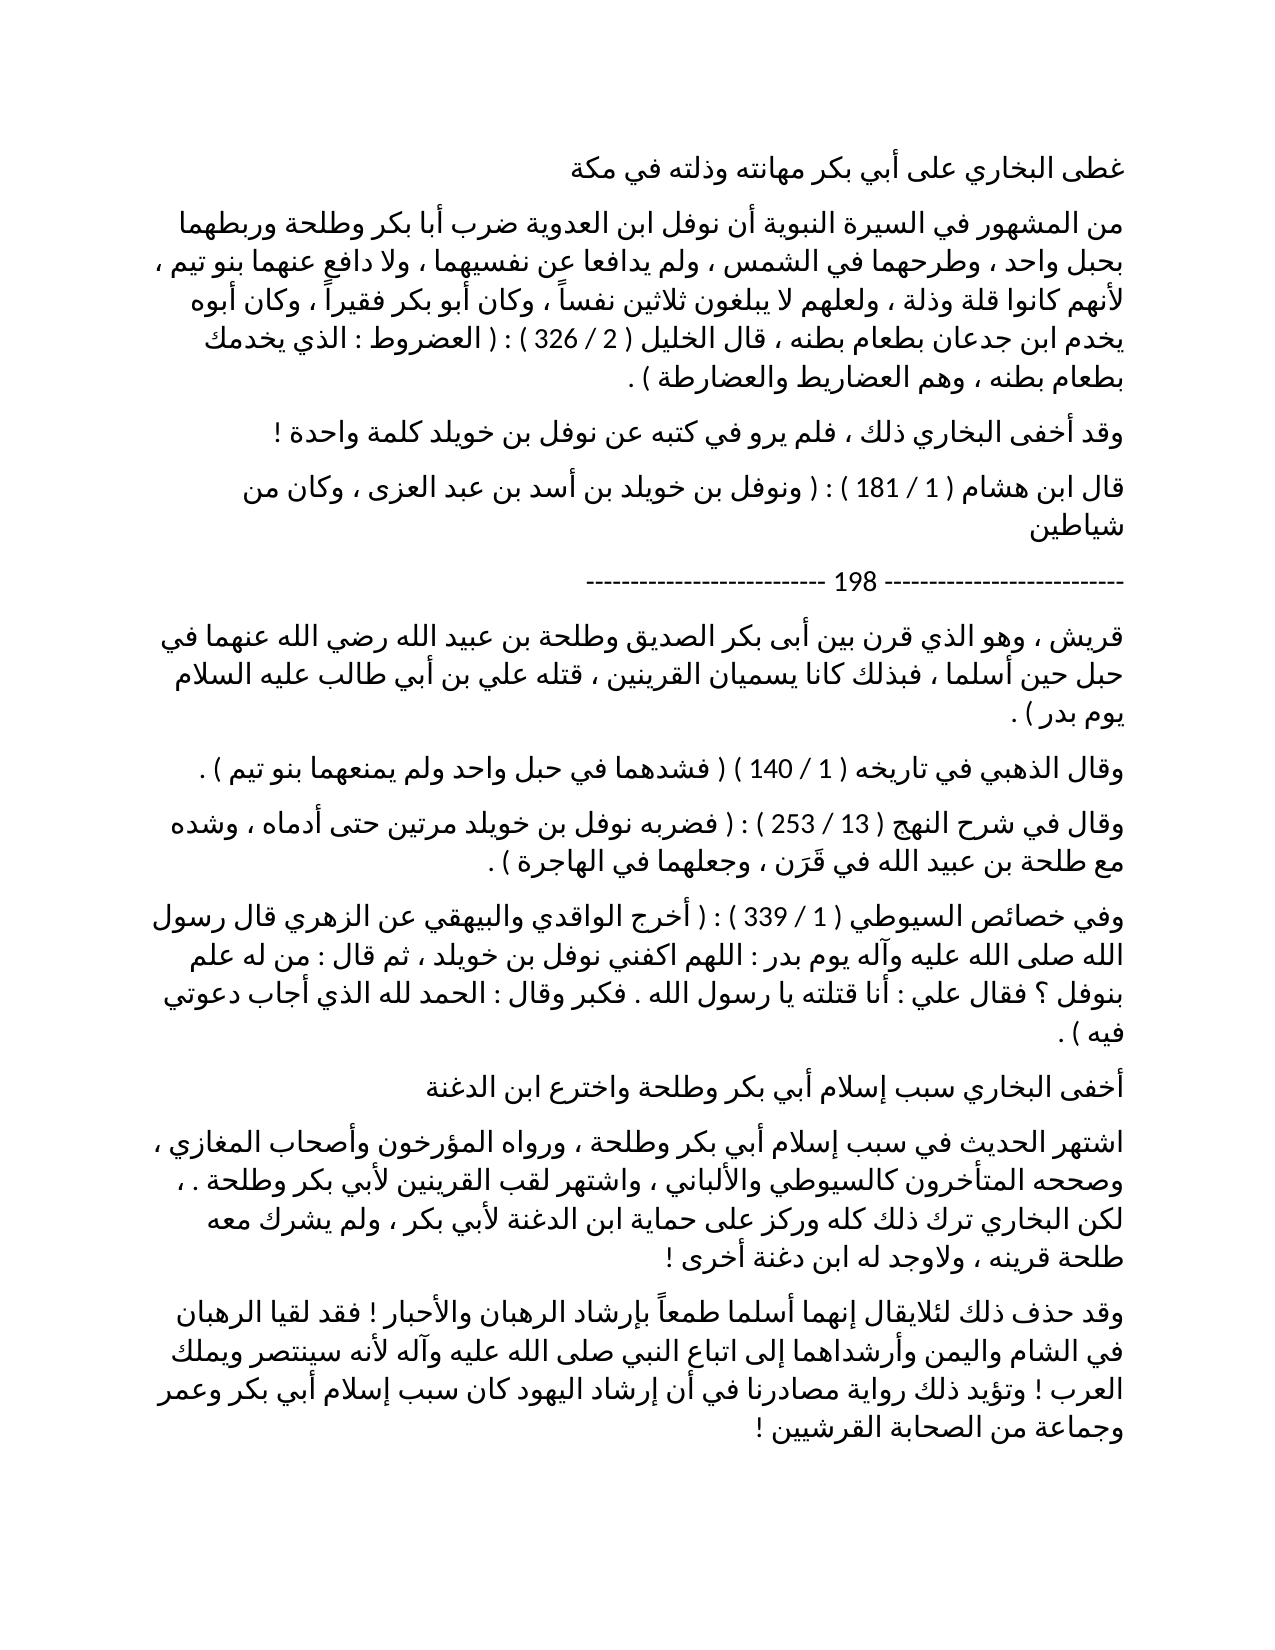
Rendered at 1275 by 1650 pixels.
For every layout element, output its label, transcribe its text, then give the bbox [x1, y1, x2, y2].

text قريش ، وهو الذي قرن بين أبى بكر الصديق وطلحة بن عبيد الله رضي الله عنهما في حبل حين أسلما ، فبذلك كانا يسميان القرينين ، قتله علي بن أبي طالب عليه السلام يوم بدر ) . [150, 618, 1125, 730]
text وقد أخفى البخاري ذلك ، فلم يرو في كتبه عن نوفل بن خويلد كلمة واحدة ! [150, 414, 1125, 449]
text غطى البخاري على أبي بكر مهانته وذلته في مكة [150, 150, 1125, 186]
text أخفى البخاري سبب إسلام أبي بكر وطلحة واخترع ابن الدغنة [150, 1069, 1125, 1104]
text اشتهر الحديث في سبب إسلام أبي بكر وطلحة ، ورواه المؤرخون وأصحاب المغازي ، وصححه المتأخرون كالسيوطي والألباني ، واشتهر لقب القرينين لأبي بكر وطلحة . ، لكن البخاري ترك ذلك كله وركز على حماية ابن الدغنة لأبي بكر ، ولم يشرك معه طلحة قرينه ، ولاوجد له ابن دغنة أخرى ! [150, 1124, 1125, 1275]
text وفي خصائص السيوطي ( 1 / 339 ) : ( أخرج الواقدي والبيهقي عن الزهري قال رسول الله صلى الله عليه وآله يوم بدر : اللهم اكفني نوفل بن خويلد ، ثم قال : من له علم بنوفل ؟ فقال علي : أنا قتلته يا رسول الله . فكبر وقال : الحمد لله الذي أجاب دعوتي فيه ) . [150, 898, 1125, 1049]
text قال ابن هشام ( 1 / 181 ) : ( ونوفل بن خويلد بن أسد بن عبد العزى ، وكان من شياطين [150, 469, 1125, 543]
text --------------------------- 198 --------------------------- [150, 563, 1125, 598]
text وقال الذهبي في تاريخه ( 1 / 140 ) ( فشدهما في حبل واحد ولم يمنعهما بنو تيم ) . [150, 750, 1125, 785]
text من المشهور في السيرة النبوية أن نوفل ابن العدوية ضرب أبا بكر وطلحة وربطهما بحبل واحد ، وطرحهما في الشمس ، ولم يدافعا عن نفسيهما ، ولا دافع عنهما بنو تيم ، لأنهم كانوا قلة وذلة ، ولعلهم لا يبلغون ثلاثين نفساً ، وكان أبو بكر فقيراً ، وكان أبوه يخدم ابن جدعان بطعام بطنه ، قال الخليل ( 2 / 326 ) : ( العضروط : الذي يخدمك بطعام بطنه ، وهم العضاريط والعضارطة ) . [150, 205, 1125, 394]
text وقد حذف ذلك لئلايقال إنهما أسلما طمعاً بإرشاد الرهبان والأحبار ! فقد لقيا الرهبان في الشام واليمن وأرشداهما إلى اتباع النبي صلى الله عليه وآله لأنه سينتصر ويملك العرب ! وتؤيد ذلك رواية مصادرنا في أن إرشاد اليهود كان سبب إسلام أبي بكر وعمر وجماعة من الصحابة القرشيين ! [150, 1294, 1125, 1445]
text وقال في شرح النهج ( 13 / 253 ) : ( فضربه نوفل بن خويلد مرتين حتى أدماه ، وشده مع طلحة بن عبيد الله في قَرَن ، وجعلهما في الهاجرة ) . [150, 805, 1125, 879]
